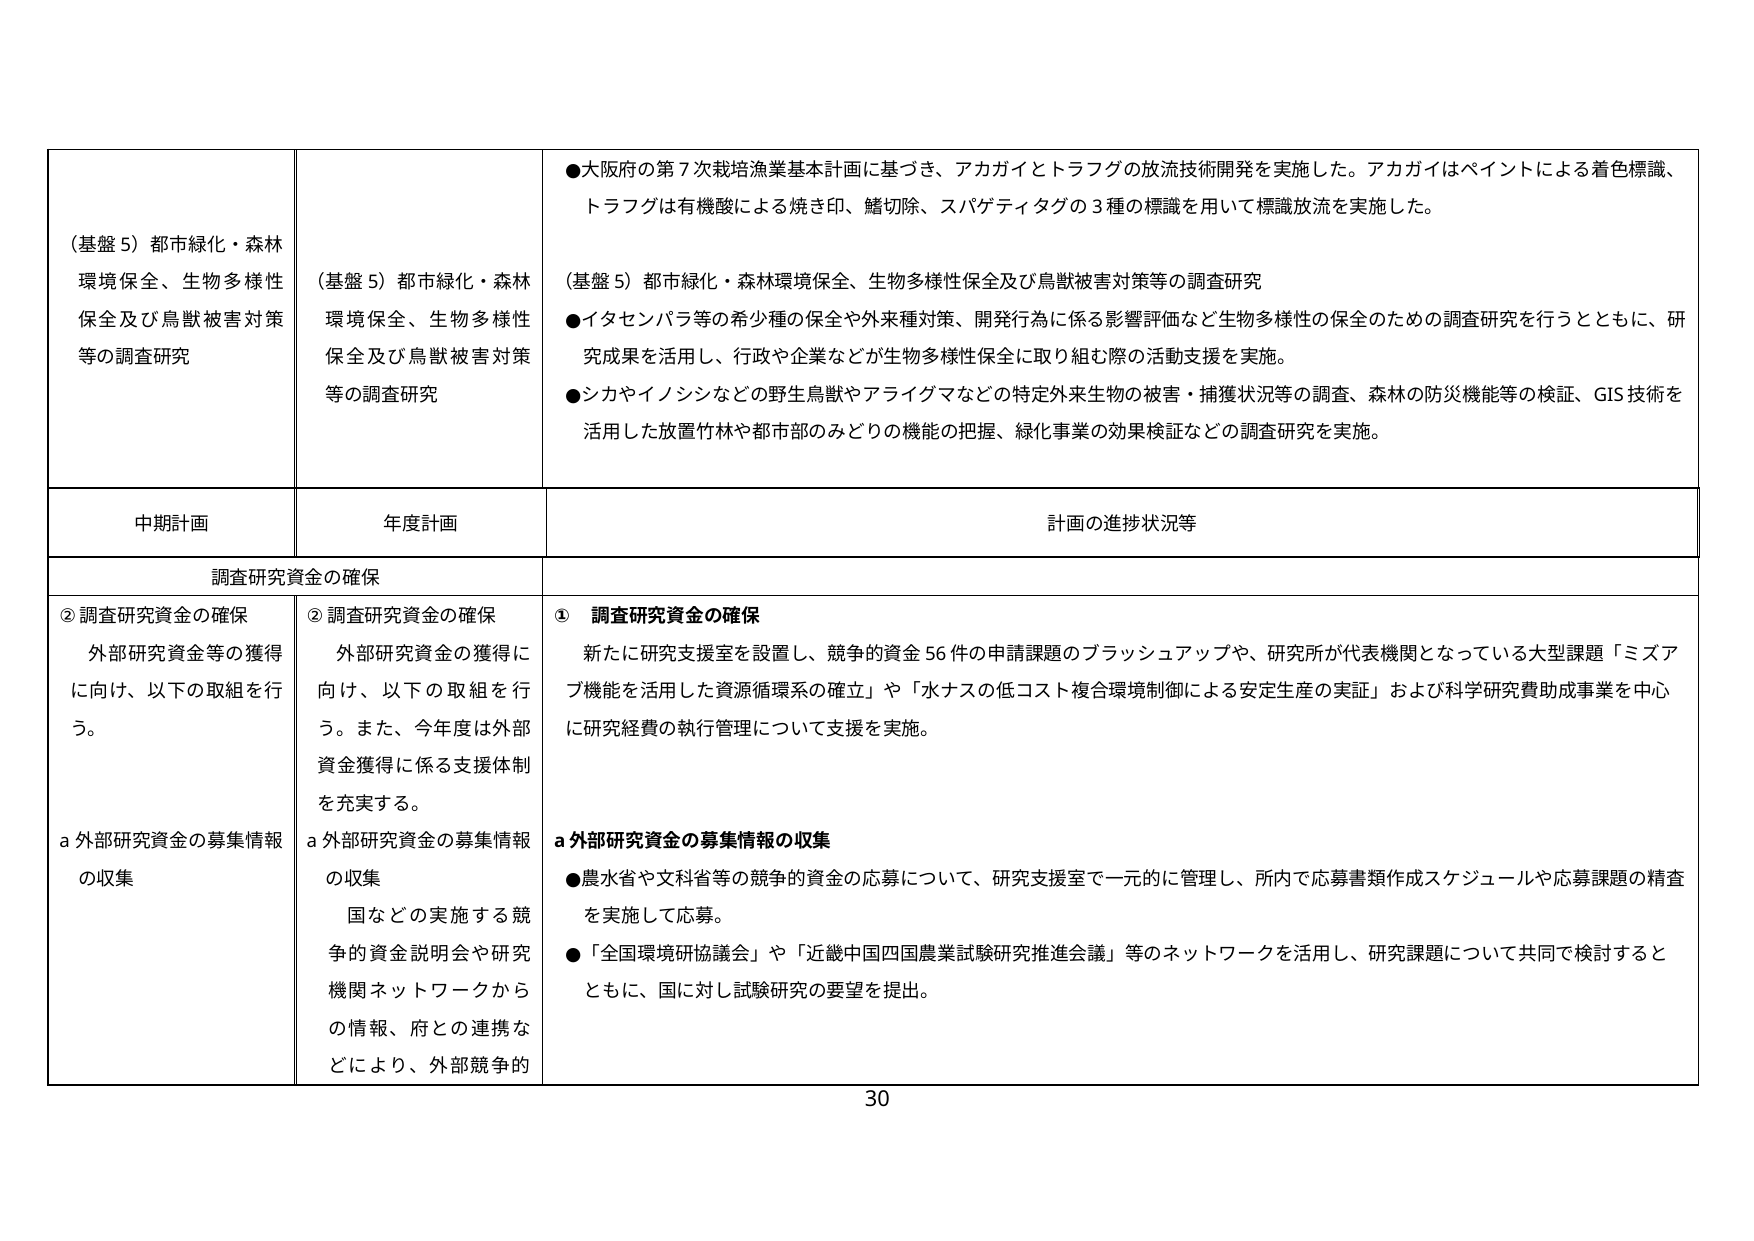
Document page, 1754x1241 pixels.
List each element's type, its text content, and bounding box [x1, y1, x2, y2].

table_cell 年度計画 [297, 489, 546, 556]
table_cell 中期計画 [49, 489, 294, 556]
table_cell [297, 596, 542, 1083]
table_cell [49, 596, 294, 1083]
table_cell [543, 558, 1698, 595]
table_cell 調査研究資金の確保 [49, 558, 542, 595]
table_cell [49, 150, 294, 487]
table_cell 計画の進捗状況等 [547, 489, 1697, 556]
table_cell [543, 596, 1698, 1083]
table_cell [297, 150, 542, 487]
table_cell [543, 150, 1698, 487]
